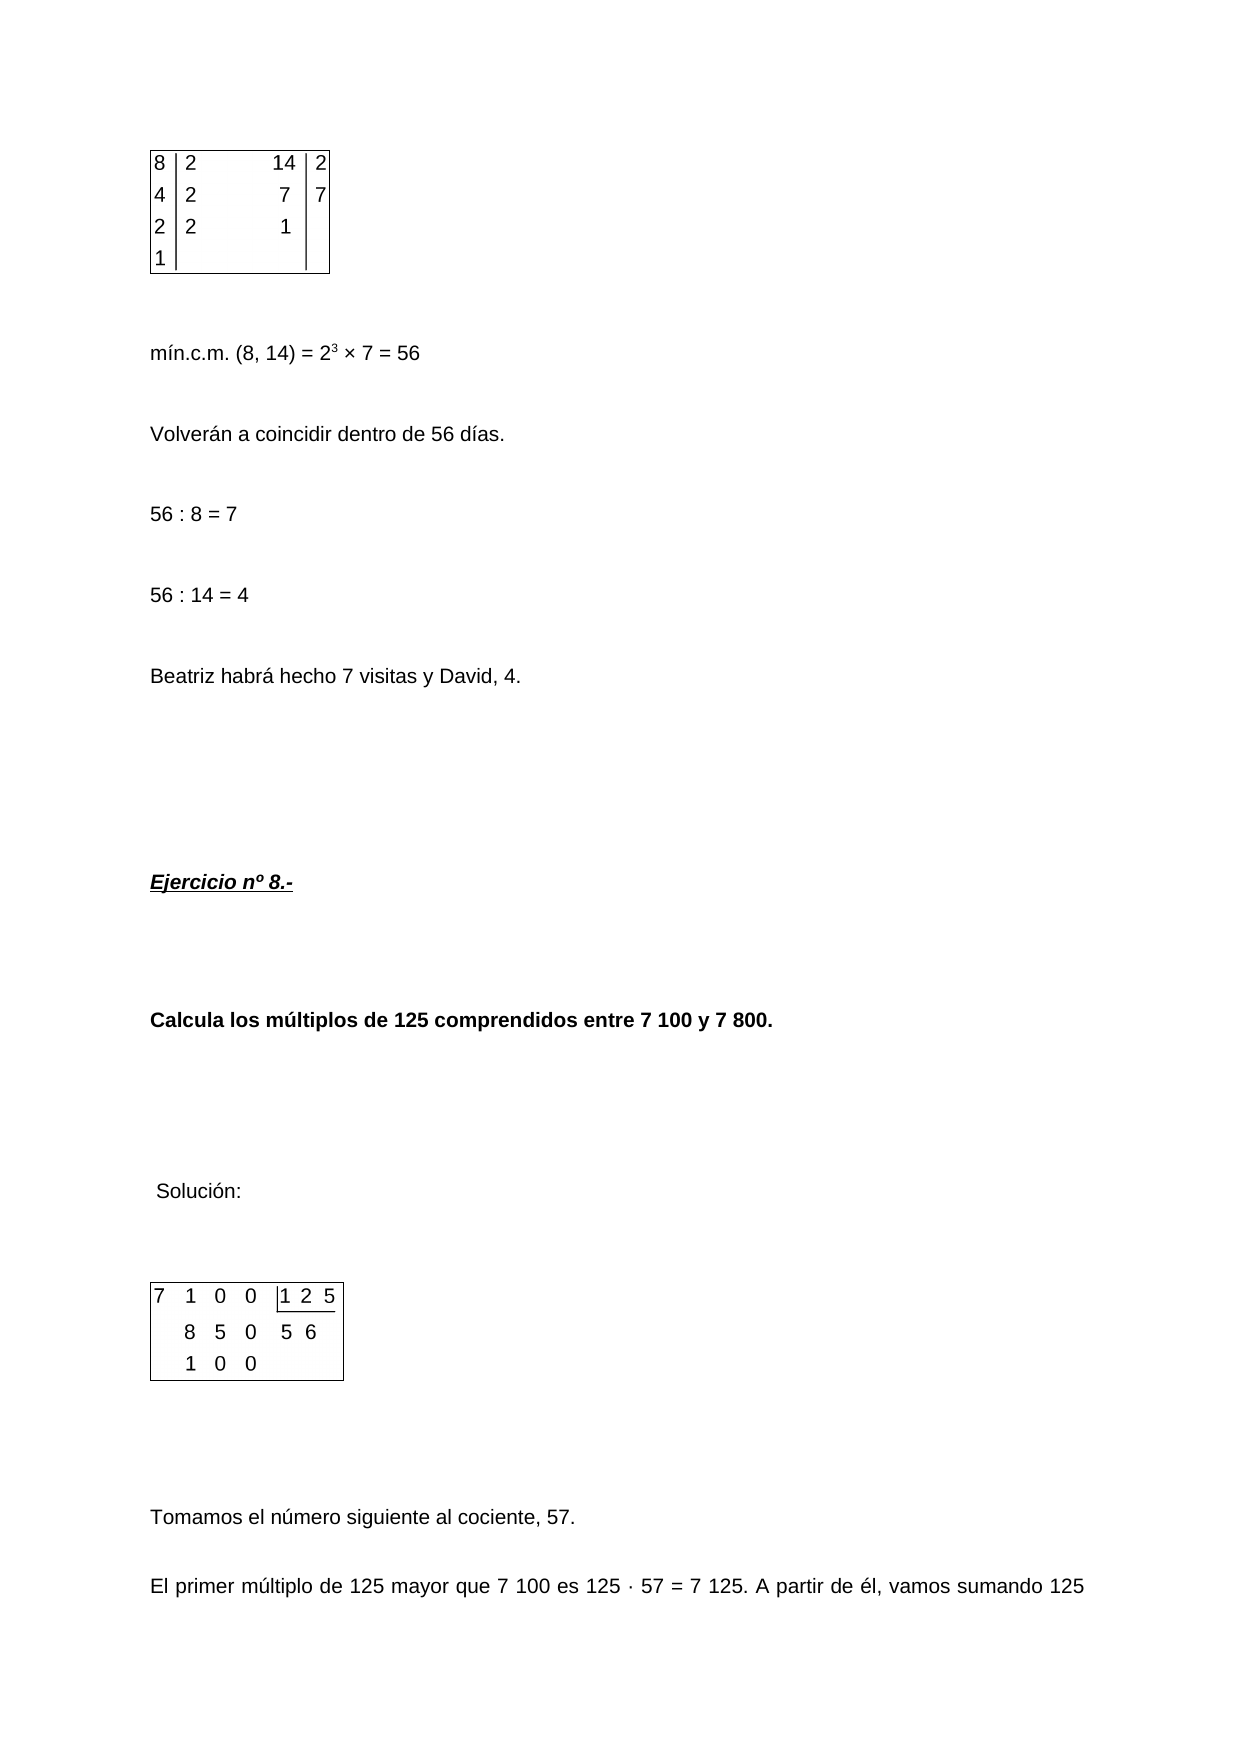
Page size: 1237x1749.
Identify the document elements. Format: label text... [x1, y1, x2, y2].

picture [151, 151, 329, 273]
text 56 : 8 = 7 [150, 502, 1086, 526]
text Ejercicio nº 8.- [150, 870, 1086, 894]
text Beatriz habrá hecho 7 visitas y David, 4. [150, 664, 1086, 688]
text Tomamos el número siguiente al cociente, 57. [150, 1505, 1086, 1529]
text Volverán a coincidir dentro de 56 días. [150, 421, 1086, 445]
text mín.c.m. (8, 14) = 23 × 7 = 56 [150, 341, 1086, 365]
text Solución: [150, 1179, 1086, 1203]
picture [151, 1283, 343, 1380]
text 56 : 14 = 4 [150, 583, 1086, 607]
text Calcula los múltiplos de 125 comprendidos entre 7 100 y 7 800. [150, 1007, 1086, 1031]
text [150, 1574, 1086, 1598]
